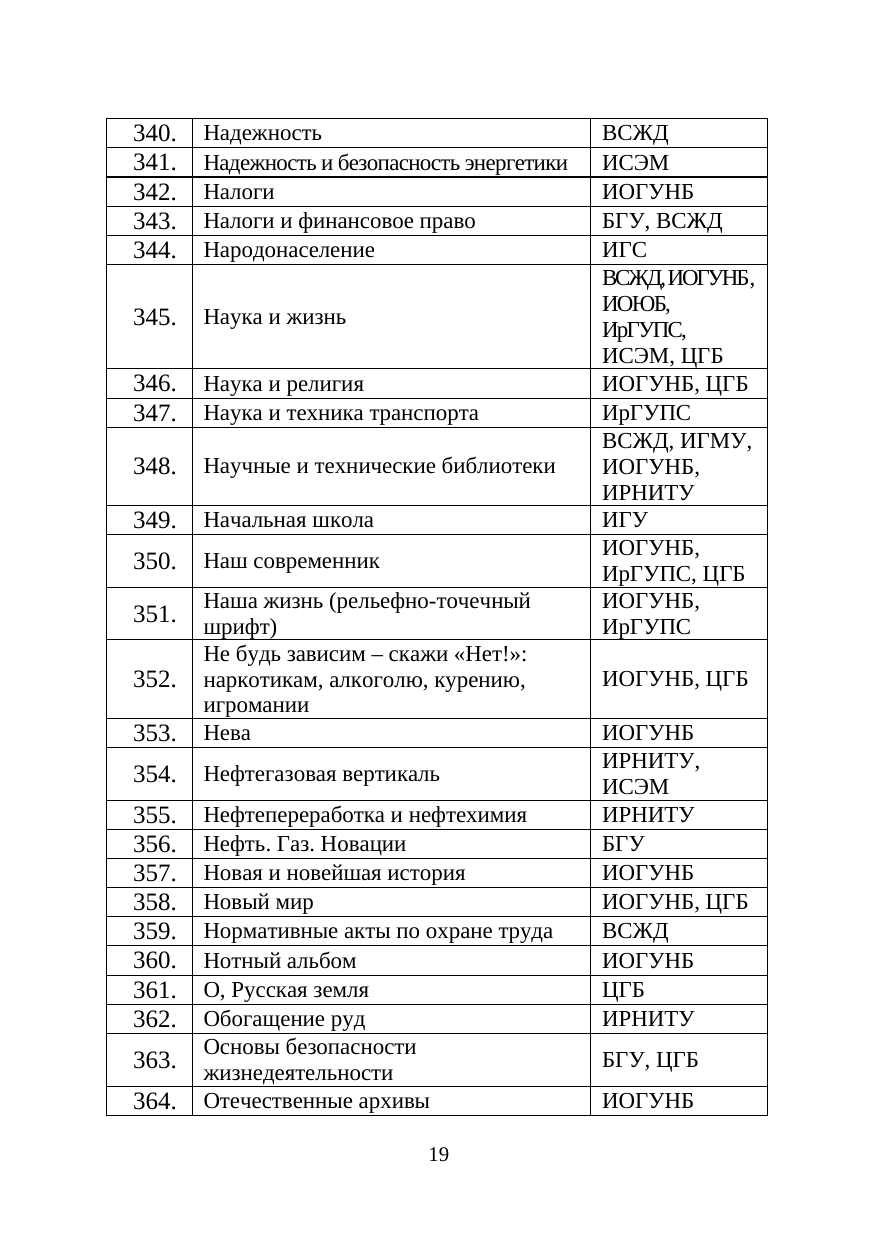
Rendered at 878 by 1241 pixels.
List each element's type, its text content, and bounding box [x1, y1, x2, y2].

table_cell Нефтепереработка и нефтехимия [193, 801, 590, 829]
table_cell Народонаселение [193, 236, 590, 264]
table_cell [107, 801, 192, 829]
table_cell ИОГУНБ [591, 719, 767, 747]
table_cell [107, 399, 192, 427]
table_cell [107, 588, 192, 639]
table_cell [107, 748, 192, 799]
table_cell ИОГУНБ [591, 859, 767, 887]
table_cell ИРНИТУ [591, 801, 767, 829]
table_cell [107, 1087, 192, 1115]
table_cell ИОГУНБ [591, 946, 767, 974]
table_cell ИГУ [591, 506, 767, 534]
table_cell Новая и новейшая история [193, 859, 590, 887]
table_cell Нефть. Газ. Новации [193, 830, 590, 858]
table_cell ИГС [591, 236, 767, 264]
table_cell Наука и религия [193, 369, 590, 397]
table_cell Наш современник [193, 535, 590, 587]
table_cell [107, 719, 192, 747]
table_cell БГУ, ЦГБ [591, 1034, 767, 1086]
table_cell ВСЖД [591, 917, 767, 945]
table_cell Нормативные акты по охране труда [193, 917, 590, 945]
table_cell БГУ, ВСЖД [591, 207, 767, 235]
table_cell [107, 506, 192, 534]
table_cell О, Русская земля [193, 976, 590, 1004]
table_cell ИОГУНБ, ИрГУПС, ЦГБ [591, 535, 767, 587]
table_cell Не будь зависим – скажи «Нет!»: наркотикам, алкоголю, курению, игромании [193, 640, 590, 718]
table_cell Отечественные архивы [193, 1087, 590, 1115]
table_cell Нева [193, 719, 590, 747]
table_cell [107, 830, 192, 858]
table_cell ИОГУНБ, ЦГБ [591, 369, 767, 397]
table_cell [107, 1034, 192, 1086]
table_cell [107, 207, 192, 235]
table_cell Наша жизнь (рельефно-точечный шрифт) [193, 588, 590, 639]
table_cell Начальная школа [193, 506, 590, 534]
table_cell Надежность [193, 119, 590, 147]
table_cell Наука и жизнь [193, 265, 590, 368]
table_cell Нотный альбом [193, 946, 590, 974]
table_cell [107, 236, 192, 264]
table_cell [107, 1005, 192, 1033]
table_cell ИРНИТУ, ИСЭМ [591, 748, 767, 799]
table_cell Нефтегазовая вертикаль [193, 748, 590, 799]
table_cell ЦГБ [591, 976, 767, 1004]
table_cell ВСЖД, ИГМУ, ИОГУНБ, ИРНИТУ [591, 428, 767, 505]
table_cell [107, 859, 192, 887]
table_cell [107, 428, 192, 505]
table_cell [107, 265, 192, 368]
table_cell ВСЖД, ИОГУНБ, ИОЮБ, ИрГУПС, ИСЭМ, ЦГБ [591, 265, 767, 368]
table_cell ИСЭМ [591, 148, 767, 176]
table_cell [107, 178, 192, 206]
table_cell [107, 888, 192, 916]
table_cell [107, 946, 192, 974]
table_cell Налоги и финансовое право [193, 207, 590, 235]
table_cell [107, 148, 192, 176]
table_cell [107, 535, 192, 587]
table_cell Наука и техника транспорта [193, 399, 590, 427]
table_cell ИРНИТУ [591, 1005, 767, 1033]
table_cell [107, 119, 192, 147]
table_cell БГУ [591, 830, 767, 858]
table_cell Новый мир [193, 888, 590, 916]
table_cell ИОГУНБ, ЦГБ [591, 640, 767, 718]
table_cell Научные и технические библиотеки [193, 428, 590, 505]
table_cell [107, 976, 192, 1004]
table_cell ИОГУНБ [591, 178, 767, 206]
table_cell Надежность и безопасность энергетики [193, 148, 590, 176]
table_cell [107, 369, 192, 397]
table_cell [107, 640, 192, 718]
table_cell Основы безопасности жизнедеятельности [193, 1034, 590, 1086]
table_cell ВСЖД [591, 119, 767, 147]
table_cell ИОГУНБ [591, 1087, 767, 1115]
table_cell ИОГУНБ, ИрГУПС [591, 588, 767, 639]
table_cell [107, 917, 192, 945]
table_cell ИрГУПС [591, 399, 767, 427]
table_cell Обогащение руд [193, 1005, 590, 1033]
table_cell ИОГУНБ, ЦГБ [591, 888, 767, 916]
table_cell Налоги [193, 178, 590, 206]
